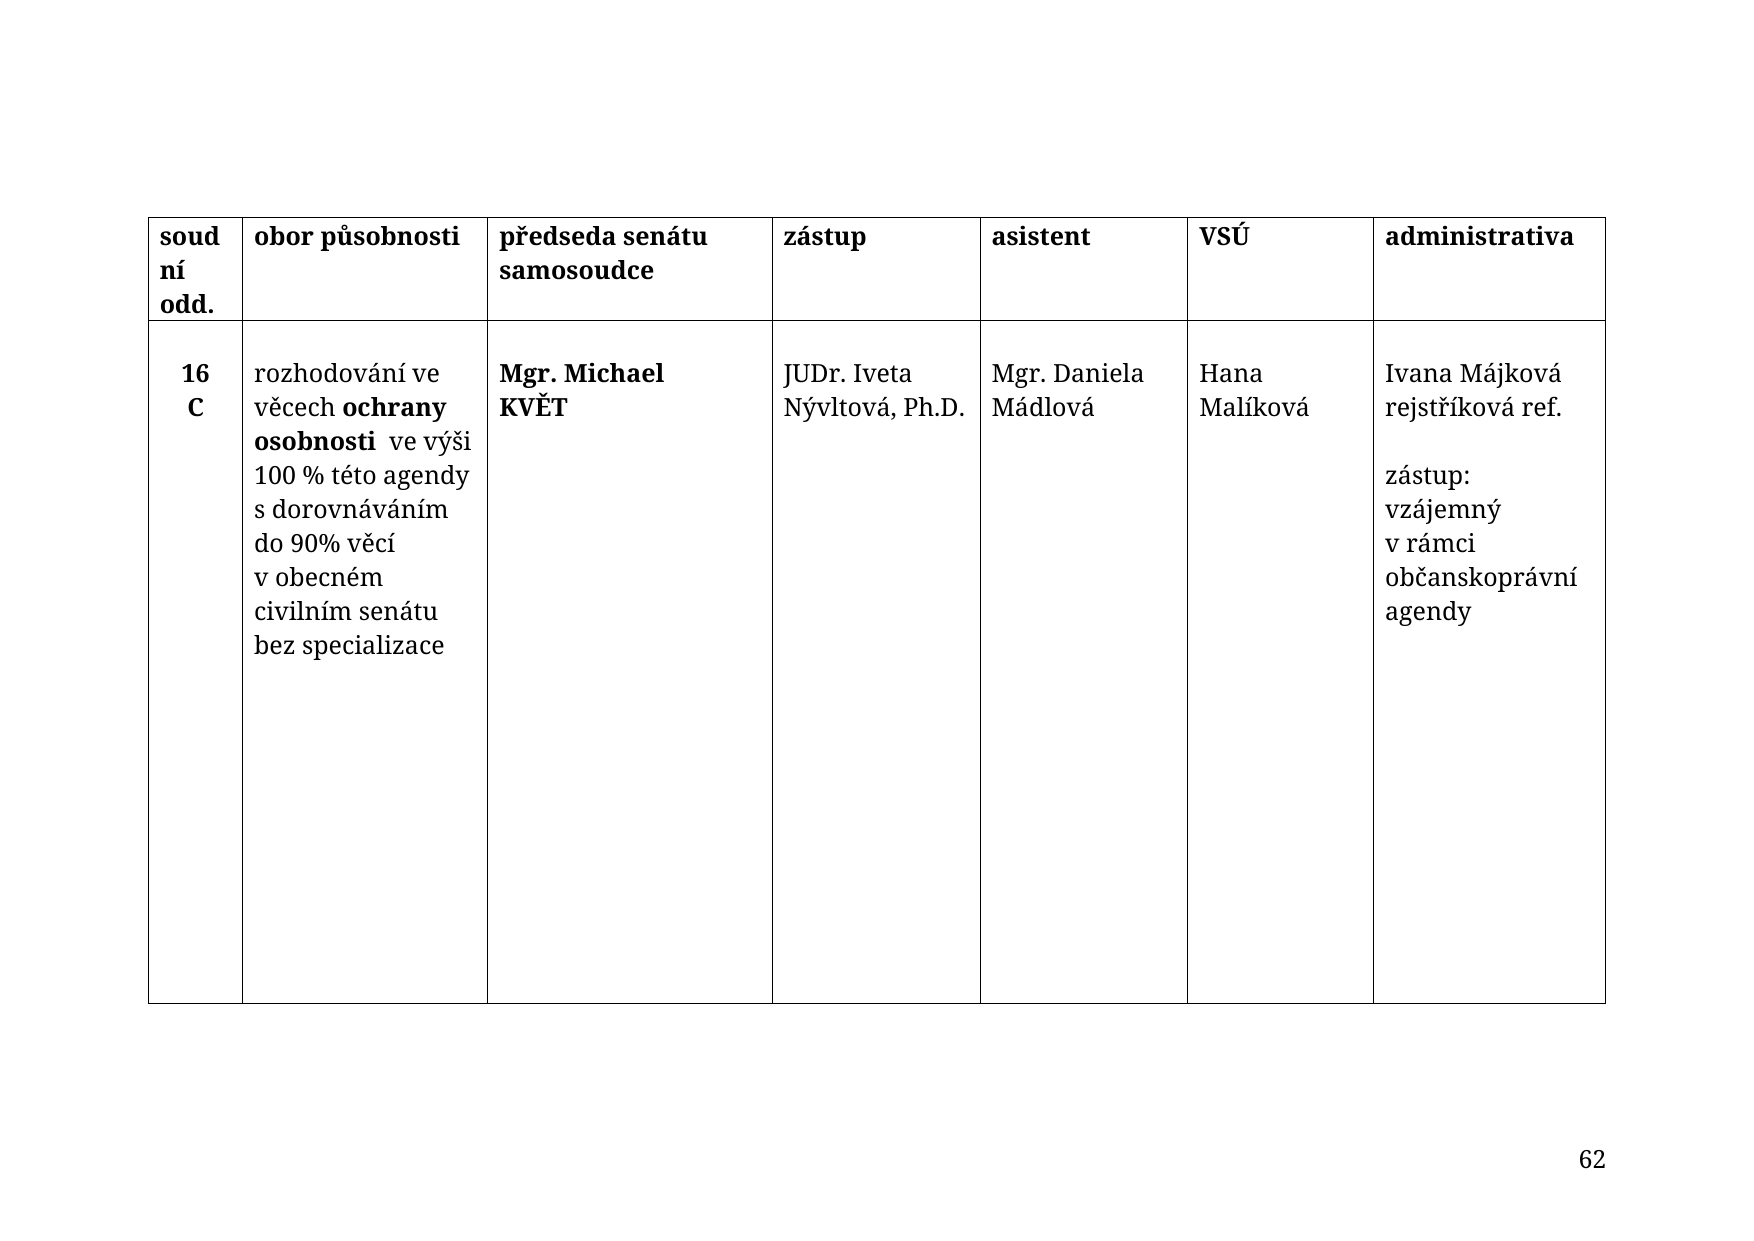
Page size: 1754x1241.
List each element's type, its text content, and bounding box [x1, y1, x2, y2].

table_header soudní odd. [149, 218, 242, 320]
table_cell rozhodování ve věcech ochrany osobnosti ve výši 100 % této agendy s dorovnáváním do 90% věcí v obecném civilním senátu bez specializace [243, 321, 487, 1003]
table_header zástup [773, 218, 980, 320]
table_header asistent [981, 218, 1187, 320]
table_cell Ivana Májková rejstříková ref. zástup: vzájemný v rámci občanskoprávní agendy [1374, 321, 1605, 1003]
table_header obor působnosti [243, 218, 487, 320]
table_cell Mgr. Daniela Mádlová [981, 321, 1187, 1003]
table_header předseda senátu samosoudce [488, 218, 772, 320]
table_header administrativa [1374, 218, 1605, 320]
table_cell JUDr. Iveta Nývltová, Ph.D. [773, 321, 980, 1003]
table_header VSÚ [1188, 218, 1373, 320]
table_cell Mgr. Michael KVĚT [488, 321, 772, 1003]
table_cell Hana Malíková [1188, 321, 1373, 1003]
table_cell 16 C [149, 321, 242, 1003]
